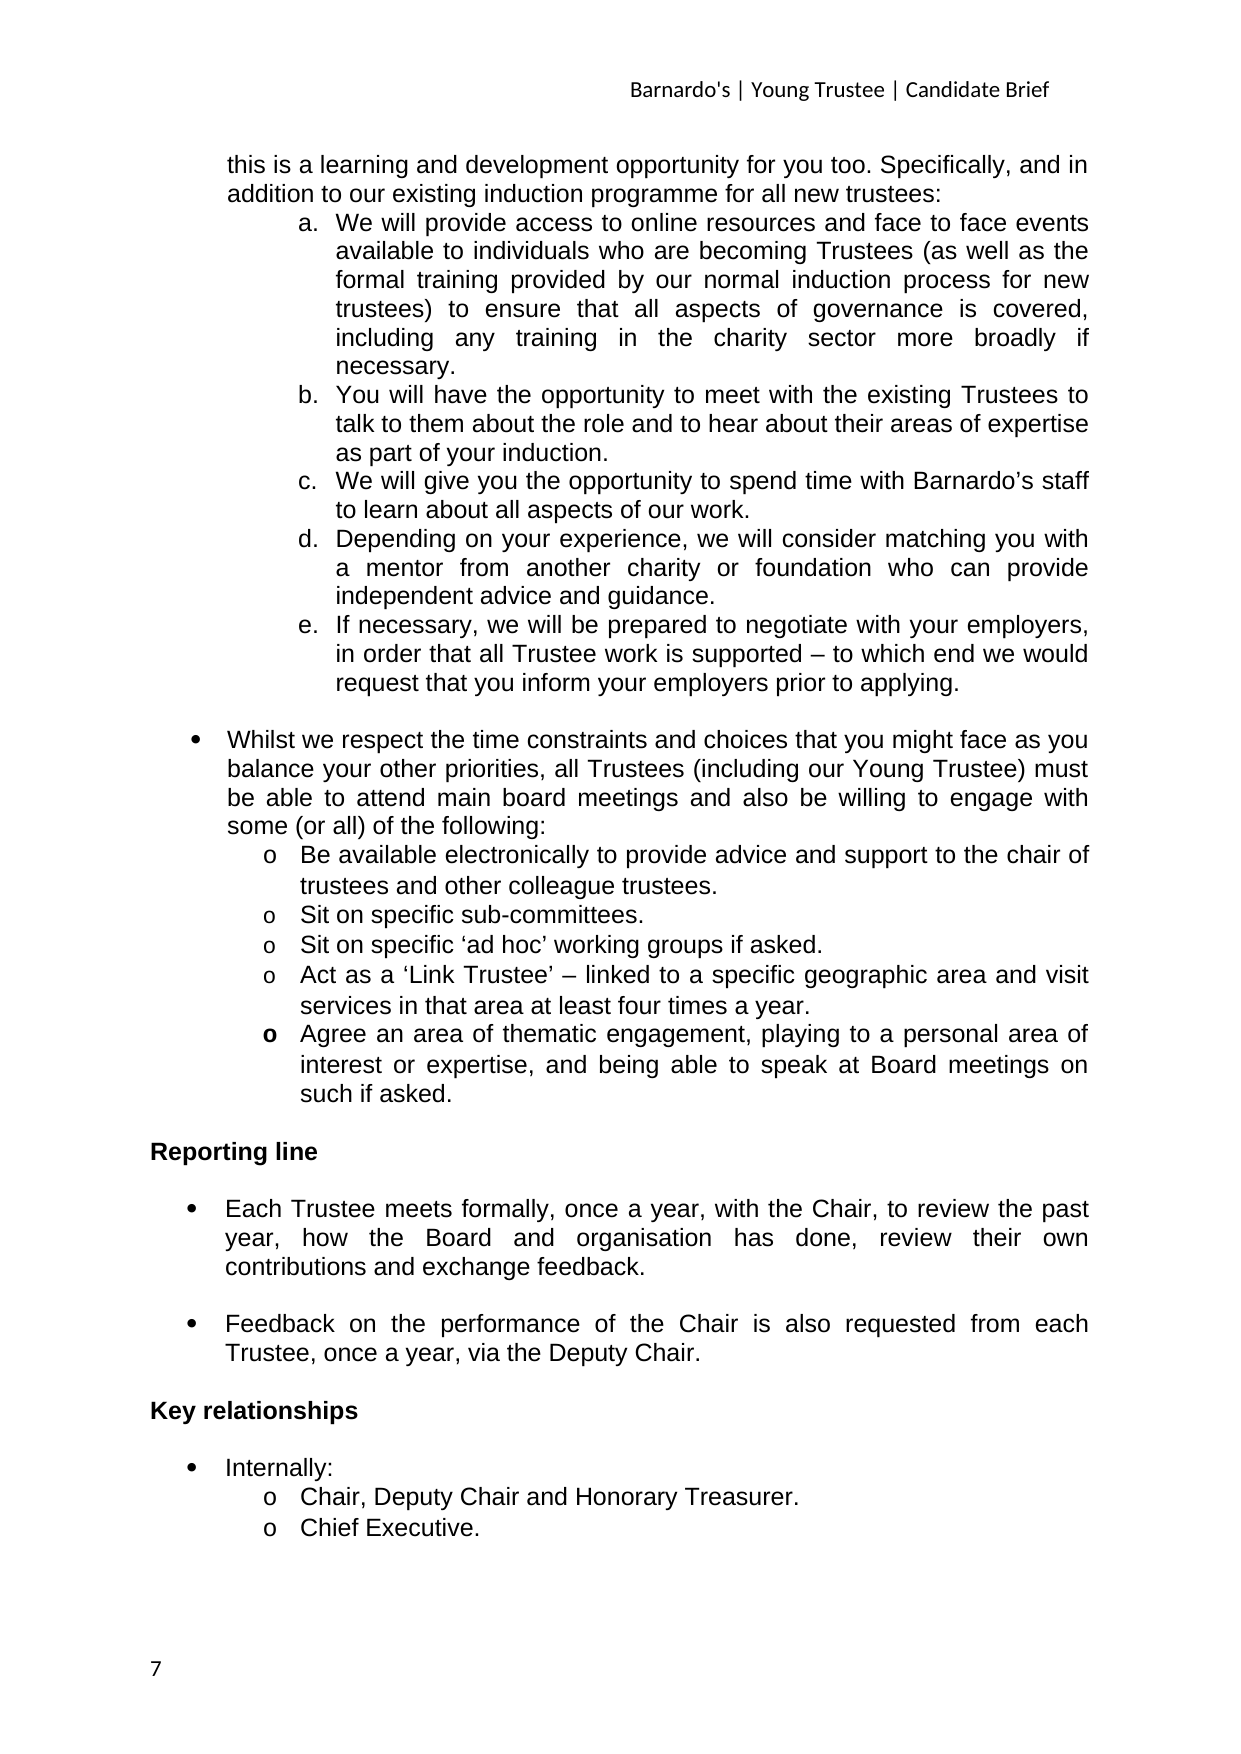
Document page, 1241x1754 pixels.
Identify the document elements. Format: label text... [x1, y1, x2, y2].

list Act as a ‘Link Trustee’ – linked to a specific geographic area and visit services in that area at least four times a year. [262, 960, 1090, 1019]
list Sit on specific sub-committees. [262, 900, 1090, 930]
list Whilst we respect the time constraints and choices that you might face as you balance your other priorities, all Trustees (including our Young Trustee) must be able to attend main board meetings and also be willing to engage with some (or all) of the following: [191, 725, 1090, 840]
list We will provide access to online resources and face to face events available to individuals who are becoming Trustees (as well as the formal training provided by our normal induction process for new trustees) to ensure that all aspects of governance is covered, including any training in the charity sector more broadly if necessary. [298, 207, 1090, 380]
list We will give you the opportunity to spend time with Barnardo’s staff to learn about all aspects of our work. [298, 466, 1090, 524]
text Key relationships [150, 1396, 1090, 1424]
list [191, 150, 1090, 207]
list Be available electronically to provide advice and support to the chair of trustees and other colleague trustees. [262, 840, 1090, 900]
list Depending on your experience, we will consider matching you with a mentor from another charity or foundation who can provide independent advice and guidance. [298, 524, 1090, 610]
list Sit on specific ‘ad hoc’ working groups if asked. [262, 930, 1090, 960]
text Reporting line [150, 1137, 1090, 1165]
list Each Trustee meets formally, once a year, with the Chair, to review the past year, how the Board and organisation has done, review their own contributions and exchange feedback. [187, 1194, 1090, 1281]
list Chair, Deputy Chair and Honorary Treasurer. [262, 1482, 1090, 1513]
list If necessary, we will be prepared to negotiate with your employers, in order that all Trustee work is supported – to which end we would request that you inform your employers prior to applying. [298, 610, 1090, 696]
list You will have the opportunity to meet with the existing Trustees to talk to them about the role and to hear about their areas of expertise as part of your induction. [298, 380, 1090, 466]
list Feedback on the performance of the Chair is also requested from each Trustee, once a year, via the Deputy Chair. [187, 1309, 1090, 1367]
list Internally: [187, 1453, 1090, 1482]
list Chief Executive. [262, 1513, 1090, 1544]
list Agree an area of thematic engagement, playing to a personal area of interest or expertise, and being able to speak at Board meetings on such if asked. [262, 1019, 1090, 1108]
